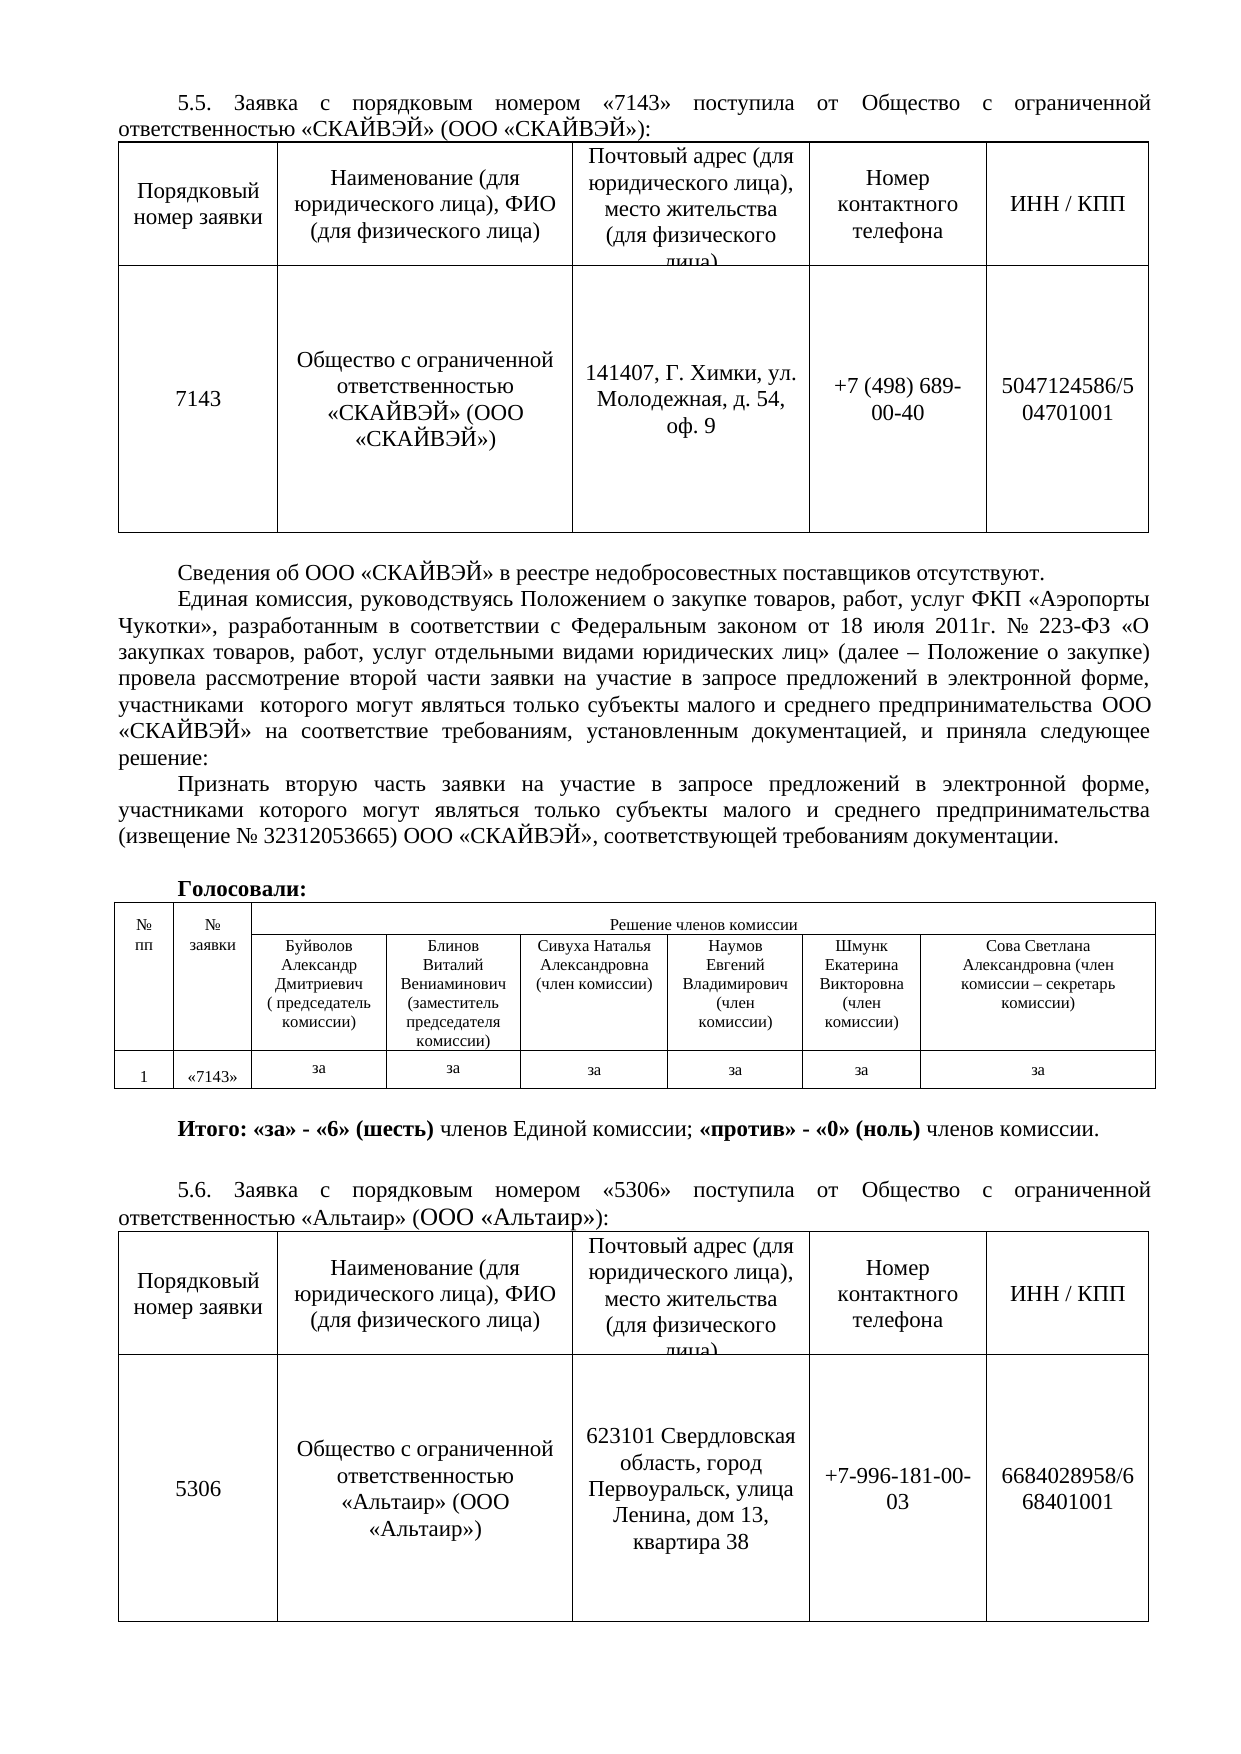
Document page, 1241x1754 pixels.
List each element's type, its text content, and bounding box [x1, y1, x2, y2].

text 5.5. Заявка с порядковым номером «7143» поступила от Общество с ограниченной ответственностью «СКАЙВЭЙ» (ООО «СКАЙВЭЙ»): [118, 89, 1152, 141]
table_cell Сивуха Наталья Александровна (член комиссии) [521, 935, 667, 1050]
table_cell за [668, 1051, 802, 1088]
text Сведения об ООО «СКАЙВЭЙ» в реестре недобросовестных поставщиков отсутствуют. [118, 559, 1152, 585]
table_header Порядковый номер заявки [119, 143, 277, 264]
table_cell Наумов Евгений Владимирович (член комиссии) [668, 935, 802, 1050]
table_cell за [387, 1051, 520, 1088]
table_header Наименование (для юридического лица), ФИО (для физического лица) [278, 143, 572, 264]
table_header ИНН / КПП [987, 143, 1148, 264]
table_cell 5306 [119, 1355, 277, 1621]
table_cell 623101 Свердловская область, город Первоуральск, улица Ленина, дом 13, квартира 38 [573, 1355, 809, 1621]
table_cell 6684028958/668401001 [987, 1355, 1148, 1621]
table_cell за [521, 1051, 667, 1088]
table_cell Сова Светлана Александровна (член комиссии – секретарь комиссии) [921, 935, 1155, 1050]
table_cell за [921, 1051, 1155, 1088]
table_header ИНН / КПП [987, 1232, 1148, 1354]
table_cell Общество с ограниченной ответственностью «Альтаир» (ООО «Альтаир») [278, 1355, 572, 1621]
table_cell 5047124586/504701001 [987, 266, 1148, 532]
text Итого: «за» - «6» (шесть) членов Единой комиссии; «против» - «0» (ноль) членов комиссии. [118, 1115, 1152, 1142]
table_cell 141407, Г. Химки, ул. Молодежная, д. 54, оф. 9 [573, 266, 809, 532]
table_cell +7 (498) 689-00-40 [810, 266, 986, 532]
text 5.6. Заявка с порядковым номером «5306» поступила от Общество с ограниченной ответственностью «Альтаир» (ООО «Альтаир»): [118, 1176, 1152, 1231]
table_cell 7143 [119, 266, 277, 532]
table_cell Шмунк Екатерина Викторовна (член комиссии) [803, 935, 920, 1050]
table_header Почтовый адрес (для юридического лица), место жительства (для физического лица) [573, 143, 809, 264]
table_header № заявки [174, 903, 251, 1050]
table_header Наименование (для юридического лица), ФИО (для физического лица) [278, 1232, 572, 1354]
table_header Порядковый номер заявки [119, 1232, 277, 1354]
text Единая комиссия, руководствуясь Положением о закупке товаров, работ, услуг ФКП «Аэропорты Чукотки», разработанным в соответствии с Федеральным законом от 18 июля 2011г. № 223-ФЗ «О закупках товаров, работ, услуг отдельными видами юридических лиц» (далее – Положение о закупке) провела рассмотрение второй части заявки на участие в запросе предложений в электронной форме, участниками которого могут являться только субъекты малого и среднего предпринимательства ООО «СКАЙВЭЙ» на соответствие требованиям, установленным документацией, и приняла следующее решение: [118, 585, 1152, 770]
table_cell Буйволов Александр Дмитриевич ( председатель комиссии) [252, 935, 386, 1050]
table_cell за [252, 1051, 386, 1088]
table_cell Общество с ограниченной ответственностью «СКАЙВЭЙ» (ООО «СКАЙВЭЙ») [278, 266, 572, 532]
text Голосовали: [118, 875, 1152, 902]
table_cell 1 [115, 1051, 173, 1088]
table_cell +7-996-181-00-03 [810, 1355, 986, 1621]
table_header Номер контактного телефона [810, 1232, 986, 1354]
table_cell за [803, 1051, 920, 1088]
table_header Номер контактного телефона [810, 143, 986, 264]
text Признать вторую часть заявки на участие в запросе предложений в электронной форме, участниками которого могут являться только субъекты малого и среднего предпринимательства (извещение № 32312053665) ООО «СКАЙВЭЙ», соответствующей требованиям документации. [118, 770, 1152, 849]
table_cell Блинов Виталий Вениаминович (заместитель председателя комиссии) [387, 935, 520, 1050]
table_header Решение членов комиссии [252, 903, 1155, 934]
table_header № пп [115, 903, 173, 1050]
table_header Почтовый адрес (для юридического лица), место жительства (для физического лица) [573, 1232, 809, 1354]
table_cell «7143» [174, 1051, 251, 1088]
